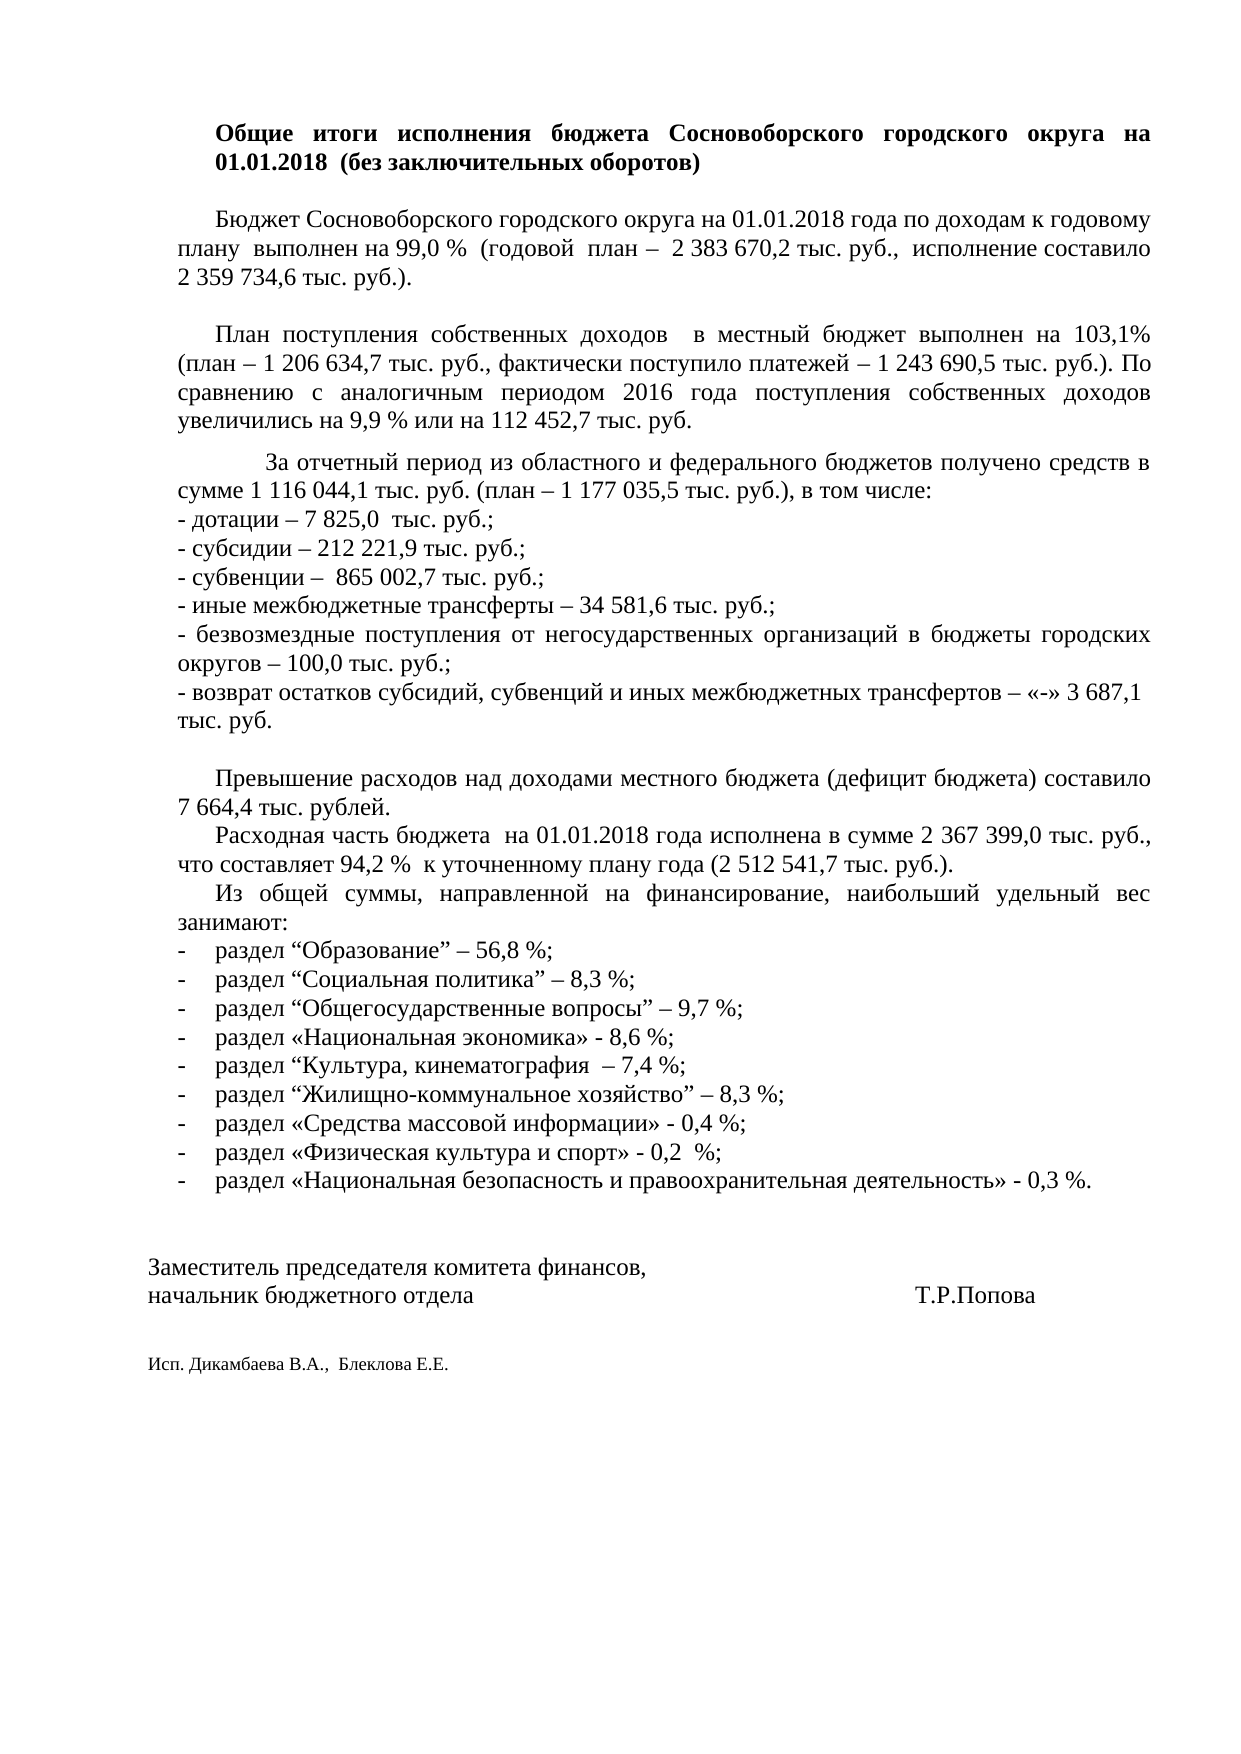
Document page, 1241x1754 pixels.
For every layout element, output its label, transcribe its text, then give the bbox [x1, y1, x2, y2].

list раздел «Физическая культура и спорт» - 0,2 %; [177, 1137, 1152, 1166]
text Исп. Дикамбаева В.А., Блеклова Е.Е. [148, 1352, 1152, 1374]
text начальник бюджетного отдела Т.Р.Попова [148, 1281, 1152, 1309]
list раздел “Общегосударственные вопросы” – 9,7 %; [177, 993, 1152, 1022]
list раздел «Средства массовой информации» - 0,4 %; [177, 1108, 1152, 1137]
text Расходная часть бюджета на 01.01.2018 года исполнена в сумме 2 367 399,0 тыс. руб., что составляет 94,2 % к уточненному плану года (2 512 541,7 тыс. руб.). [177, 821, 1152, 878]
text Заместитель председателя комитета финансов, [148, 1252, 1152, 1281]
list раздел “Образование” – 56,8 %; [177, 936, 1152, 964]
text - субсидии – 212 221,9 тыс. руб.; [177, 533, 1152, 562]
list раздел “Жилищно-коммунальное хозяйство” – 8,3 %; [177, 1079, 1152, 1108]
text тыс. руб. [177, 706, 1152, 734]
text - иные межбюджетные трансферты – 34 581,6 тыс. руб.; [177, 591, 1152, 619]
text - дотации – 7 825,0 тыс. руб.; [177, 504, 1152, 533]
text За отчетный период из областного и федерального бюджетов получено средств в сумме 1 116 044,1 тыс. руб. (план – 1 177 035,5 тыс. руб.), в том числе: [177, 447, 1152, 504]
text Бюджет Сосновоборского городского округа на 01.01.2018 года по доходам к годовому плану выполнен на 99,0 % (годовой план – 2 383 670,2 тыс. руб., исполнение составило 2 359 734,6 тыс. руб.). [177, 204, 1152, 291]
list раздел «Национальная безопасность и правоохранительная деятельность» - 0,3 %. [177, 1166, 1152, 1194]
text - возврат остатков субсидий, субвенций и иных межбюджетных трансфертов – «-» 3 687,1 [177, 677, 1152, 706]
list раздел “Культура, кинематография – 7,4 %; [177, 1051, 1152, 1079]
text Превышение расходов над доходами местного бюджета (дефицит бюджета) составило 7 664,4 тыс. рублей. [177, 763, 1152, 821]
text Общие итоги исполнения бюджета Сосновоборского городского округа на 01.01.2018 (без заключительных оборотов) [215, 118, 1152, 176]
text План поступления собственных доходов в местный бюджет выполнен на 103,1% (план – 1 206 634,7 тыс. руб., фактически поступило платежей – 1 243 690,5 тыс. руб.). По сравнению с аналогичным периодом 2016 года поступления собственных доходов увеличились на 9,9 % или на 112 452,7 тыс. руб. [177, 319, 1152, 434]
list раздел «Национальная экономика» - 8,6 %; [177, 1022, 1152, 1051]
text Из общей суммы, направленной на финансирование, наибольший удельный вес занимают: [177, 878, 1152, 936]
text - безвозмездные поступления от негосударственных организаций в бюджеты городских округов – 100,0 тыс. руб.; [177, 619, 1152, 677]
list раздел “Социальная политика” – 8,3 %; [177, 964, 1152, 993]
text - субвенции – 865 002,7 тыс. руб.; [177, 562, 1152, 591]
